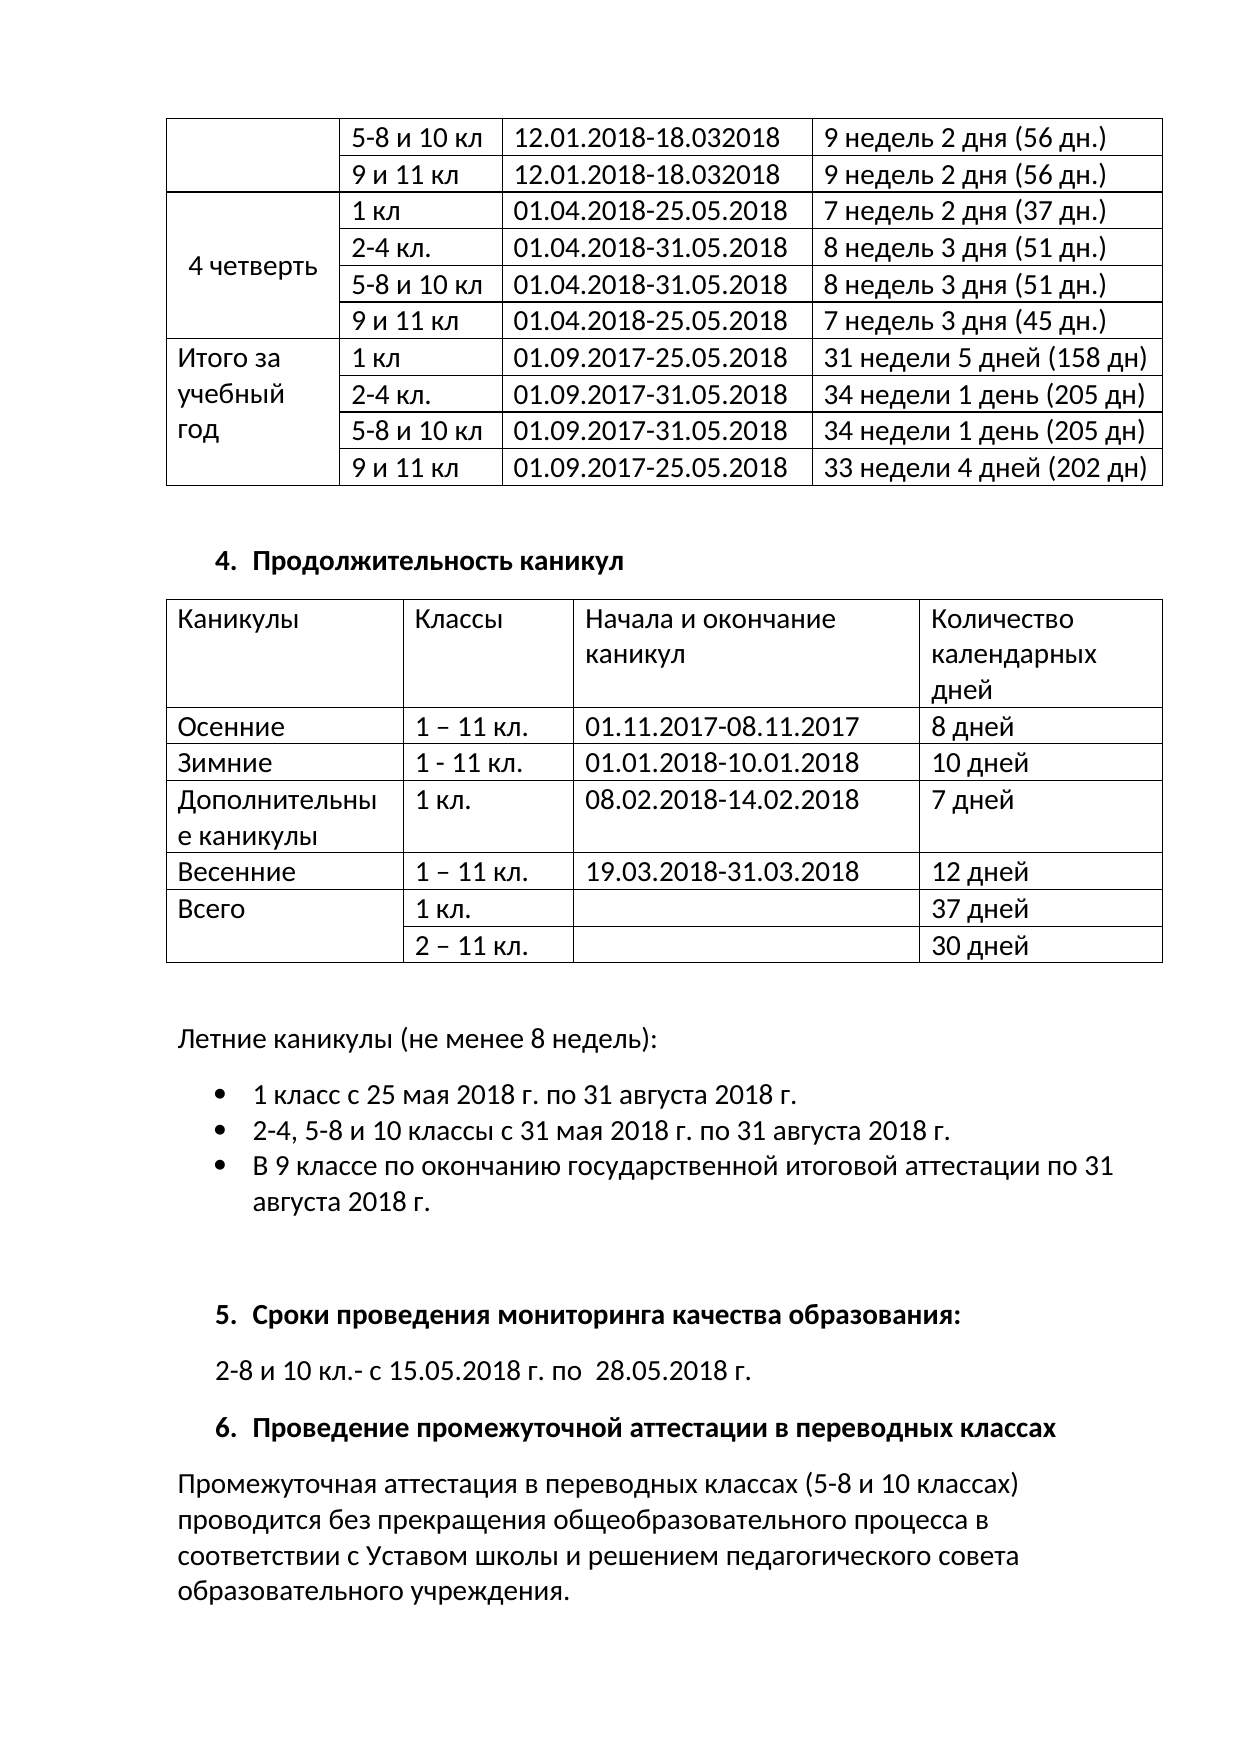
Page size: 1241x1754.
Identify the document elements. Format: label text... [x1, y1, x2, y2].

table_cell 9 недель 2 дня (56 дн.) [813, 156, 1162, 191]
table_cell 12 дней [920, 853, 1162, 889]
table_cell 01.09.2017-31.05.2018 [503, 376, 812, 411]
table_cell 7 недель 2 дня (37 дн.) [813, 193, 1162, 228]
table_cell 31 недели 5 дней (158 дн) [813, 339, 1162, 375]
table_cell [813, 119, 1162, 155]
table_cell 9 и 11 кл [340, 156, 502, 191]
table_cell 2-4 кл. [340, 229, 502, 265]
table_header Начала и окончание каникул [574, 600, 919, 707]
text Летние каникулы (не менее 8 недель): [177, 1020, 1152, 1055]
table_cell [574, 890, 919, 926]
table_cell 9 и 11 кл [340, 303, 502, 338]
table_cell 1 кл. [404, 890, 573, 926]
table_cell 1 – 11 кл. [404, 853, 573, 889]
table_cell 9 и 11 кл [340, 449, 502, 485]
table_cell 5-8 и 10 кл [340, 413, 502, 448]
table_cell 01.04.2018-25.05.2018 [503, 303, 812, 338]
table_cell 4 четверть [167, 193, 339, 338]
table_cell 30 дней [920, 927, 1162, 962]
table_cell 01.09.2017-31.05.2018 [503, 413, 812, 448]
table_header Количество календарных дней [920, 600, 1162, 707]
table_cell 8 недель 3 дня (51 дн.) [813, 229, 1162, 265]
table_cell 7 дней [920, 781, 1162, 852]
table_cell 34 недели 1 день (205 дн) [813, 413, 1162, 448]
table_cell 8 дней [920, 708, 1162, 743]
table_cell 33 недели 4 дней (202 дн) [813, 449, 1162, 485]
table_cell 1 кл. [404, 781, 573, 852]
table_cell [574, 927, 919, 962]
table_cell 1 - 11 кл. [404, 744, 573, 780]
table_cell Итого за учебный год [167, 339, 339, 485]
table_cell 10 дней [920, 744, 1162, 780]
table_cell 5-8 и 10 кл [340, 119, 502, 155]
table_cell 01.04.2018-31.05.2018 [503, 266, 812, 301]
table_cell Дополнительные каникулы [167, 781, 403, 852]
table_cell 8 недель 3 дня (51 дн.) [813, 266, 1162, 301]
table_cell 1 – 11 кл. [404, 708, 573, 743]
table_cell Осенние [167, 708, 403, 743]
table_cell 01.09.2017-25.05.2018 [503, 339, 812, 375]
table_cell 7 недель 3 дня (45 дн.) [813, 303, 1162, 338]
table_cell 1 кл [340, 193, 502, 228]
table_cell 01.01.2018-10.01.2018 [574, 744, 919, 780]
table_cell 1 кл [340, 339, 502, 375]
table_cell 01.09.2017-25.05.2018 [503, 449, 812, 485]
table_cell 5-8 и 10 кл [340, 266, 502, 301]
table_cell 19.03.2018-31.03.2018 [574, 853, 919, 889]
list Продолжительность каникул [215, 542, 1152, 578]
table_cell 01.04.2018-25.05.2018 [503, 193, 812, 228]
table_cell Весенние [167, 853, 403, 889]
table_header Каникулы [167, 600, 403, 707]
table_cell 01.11.2017-08.11.2017 [574, 708, 919, 743]
table_cell 34 недели 1 день (205 дн) [813, 376, 1162, 411]
table_cell 01.04.2018-31.05.2018 [503, 229, 812, 265]
list В 9 классе по окончанию государственной итоговой аттестации по 31 августа 2018 г. [215, 1147, 1152, 1219]
list Проведение промежуточной аттестации в переводных классах [215, 1409, 1152, 1444]
list 2-4, 5-8 и 10 классы с 31 мая 2018 г. по 31 августа 2018 г. [215, 1112, 1152, 1147]
table_cell 2-4 кл. [340, 376, 502, 411]
table_cell Зимние [167, 744, 403, 780]
table_cell 12.01.2018-18.032018 [503, 119, 812, 155]
table_cell 37 дней [920, 890, 1162, 926]
list 1 класс с 25 мая 2018 г. по 31 августа 2018 г. [215, 1076, 1152, 1112]
table_cell Всего [167, 890, 403, 962]
table_cell 12.01.2018-18.032018 [503, 156, 812, 191]
table_header Классы [404, 600, 573, 707]
text Промежуточная аттестация в переводных классах (5-8 и 10 классах) проводится без прекращения общеобразовательного процесса в соответствии с Уставом школы и решением педагогического совета образовательного учреждения. [177, 1465, 1152, 1608]
table_cell 2 – 11 кл. [404, 927, 573, 962]
table_cell 08.02.2018-14.02.2018 [574, 781, 919, 852]
text 2-8 и 10 кл.- с 15.05.2018 г. по 28.05.2018 г. [215, 1352, 1152, 1388]
list Сроки проведения мониторинга качества образования: [215, 1296, 1152, 1332]
